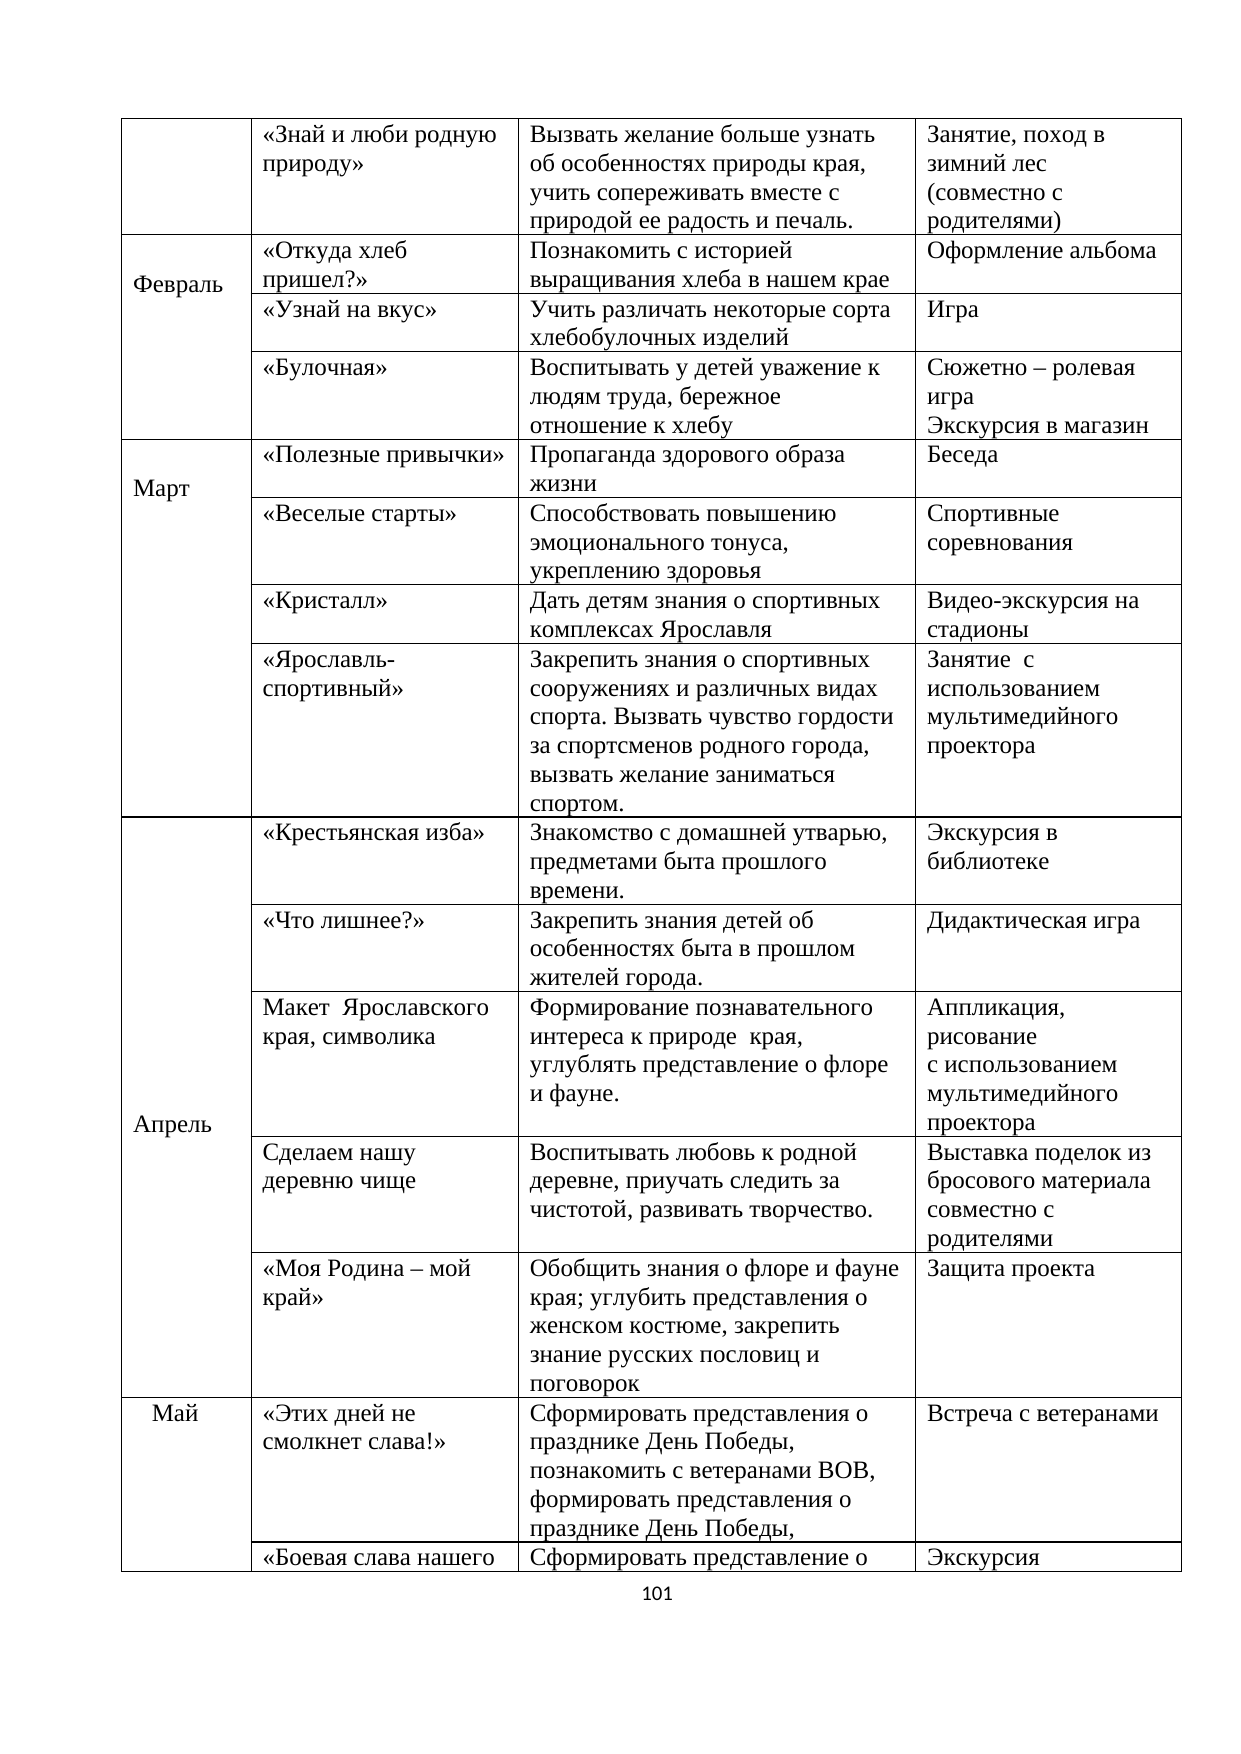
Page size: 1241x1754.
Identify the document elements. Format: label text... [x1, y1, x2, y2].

table_cell «Кристалл» [252, 585, 518, 643]
table_cell Экскурсия [916, 1543, 1181, 1571]
table_cell Сделаем нашу деревню чище [252, 1137, 518, 1252]
table_cell Выставка поделок из бросового материала совместно с родителями [916, 1137, 1181, 1252]
table_cell «Откуда хлеб пришел?» [252, 235, 518, 293]
table_cell Закрепить знания о спортивных сооружениях и различных видах спорта. Вызвать чувство гордости за спортсменов родного города, вызвать желание заниматься спортом. [519, 644, 915, 816]
table_cell Занятие, поход в зимний лес (совместно с родителями) [916, 119, 1181, 234]
table_cell Воспитывать любовь к родной деревне, приучать следить за чистотой, развивать творчество. [519, 1137, 915, 1252]
table_cell Сформировать представления о празднике День Победы, познакомить с ветеранами ВОВ, формировать представления о празднике День Победы, [519, 1398, 915, 1541]
table_cell «Моя Родина – мой край» [252, 1253, 518, 1397]
table_cell «Этих дней не смолкнет слава!» [252, 1398, 518, 1541]
table_cell «Знай и люби родную природу» [252, 119, 518, 234]
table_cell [519, 1543, 915, 1571]
table_cell Игра [916, 294, 1181, 351]
table_cell «Ярославль- спортивный» [252, 644, 518, 816]
table_cell Макет Ярославского края, символика [252, 992, 518, 1136]
table_cell Воспитывать у детей уважение к людям труда, бережное отношение к хлебу [519, 352, 915, 438]
table_cell Закрепить знания детей об особенностях быта в прошлом жителей города. [519, 905, 915, 991]
table_cell «Веселые старты» [252, 498, 518, 584]
table_cell Беседа [916, 440, 1181, 497]
table_cell Март [122, 440, 251, 816]
table_cell Вызвать желание больше узнать об особенностях природы края, учить сопереживать вместе с природой ее радость и печаль. [519, 119, 915, 234]
table_cell «Полезные привычки» [252, 440, 518, 497]
table_cell Оформление альбома [916, 235, 1181, 293]
table_cell Формирование познавательного интереса к природе края, углублять представление о флоре и фауне. [519, 992, 915, 1136]
table_cell Познакомить с историей выращивания хлеба в нашем крае [519, 235, 915, 293]
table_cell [252, 1543, 518, 1571]
table_cell «Узнай на вкус» [252, 294, 518, 351]
table_cell Май [122, 1398, 251, 1571]
table_cell Видео-экскурсия на стадионы [916, 585, 1181, 643]
table_cell Сюжетно – ролевая игра Экскурсия в магазин [916, 352, 1181, 438]
table_cell Способствовать повышению эмоционального тонуса, укреплению здоровья [519, 498, 915, 584]
table_cell Пропаганда здорового образа жизни [519, 440, 915, 497]
table_cell Апрель [122, 818, 251, 1397]
table_cell «Крестьянская изба» [252, 818, 518, 904]
table_cell Спортивные соревнования [916, 498, 1181, 584]
table_cell Учить различать некоторые сорта хлебобулочных изделий [519, 294, 915, 351]
table_cell Дать детям знания о спортивных комплексах Ярославля [519, 585, 915, 643]
table_cell Февраль [122, 235, 251, 438]
table_cell Защита проекта [916, 1253, 1181, 1397]
table_cell «Булочная» [252, 352, 518, 438]
table_cell Знакомство с домашней утварью, предметами быта прошлого времени. [519, 818, 915, 904]
table_cell «Что лишнее?» [252, 905, 518, 991]
table_cell Аппликация, рисование с использованием мультимедийного проектора [916, 992, 1181, 1136]
table_cell Занятие с использованием мультимедийного проектора [916, 644, 1181, 816]
table_cell Обобщить знания о флоре и фауне края; углубить представления о женском костюме, закрепить знание русских пословиц и поговорок [519, 1253, 915, 1397]
table_cell Экскурсия в библиотеке [916, 818, 1181, 904]
table_cell Встреча с ветеранами [916, 1398, 1181, 1541]
table_cell Дидактическая игра [916, 905, 1181, 991]
